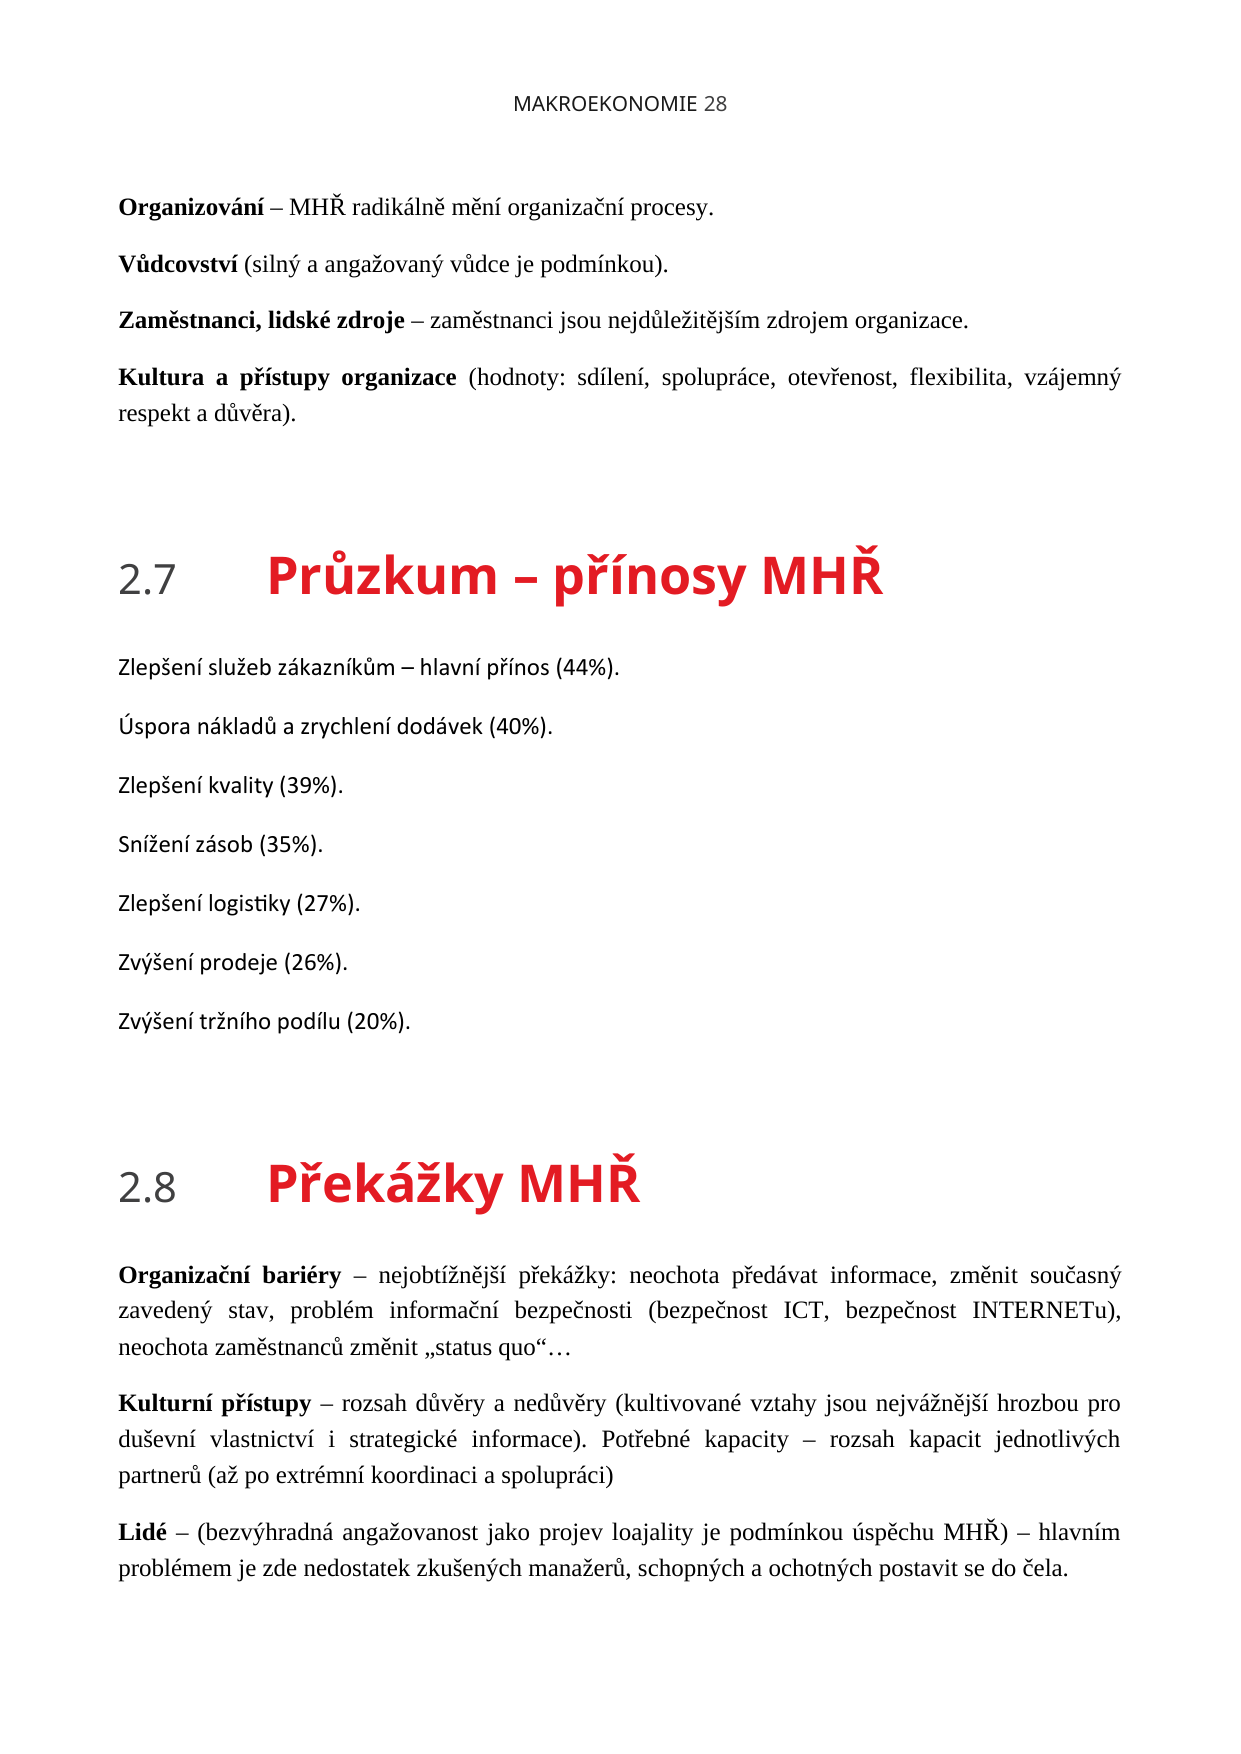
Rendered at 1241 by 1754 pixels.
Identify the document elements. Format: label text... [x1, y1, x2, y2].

text Zaměstnanci, lidské zdroje – zaměstnanci jsou nejdůležitějším zdrojem organizace. [118, 306, 1122, 334]
text Zlepšení logistiky (27%). [118, 887, 1122, 917]
text Zvýšení tržního podílu (20%). [118, 1005, 1122, 1035]
text Lidé – (bezvýhradná angažovanost jako projev loajality je podmínkou úspěchu MHŘ) – hlavním problémem je zde nedostatek zkušených manažerů, schopných a ochotných postavit se do čela. [118, 1517, 1122, 1582]
text Zlepšení kvality (39%). [118, 769, 1122, 799]
text Kulturní přístupy – rozsah důvěry a nedůvěry (kultivované vztahy jsou nejvážnější hrozbou pro duševní vlastnictví i strategické informace). Potřebné kapacity – rozsah kapacit jednotlivých partnerů (až po extrémní koordinaci a spolupráci) [118, 1388, 1122, 1489]
text Průzkum – přínosy MHŘ [118, 538, 1122, 609]
text Zvýšení prodeje (26%). [118, 946, 1122, 976]
text Snížení zásob (35%). [118, 828, 1122, 858]
text Vůdcovství (silný a angažovaný vůdce je podmínkou). [118, 249, 1122, 278]
text Úspora nákladů a zrychlení dodávek (40%). [118, 710, 1122, 741]
text Zlepšení služeb zákazníkům – hlavní přínos (44%). [118, 651, 1122, 682]
text Kultura a přístupy organizace (hodnoty: sdílení, spolupráce, otevřenost, flexibilita, vzájemný respekt a důvěra). [118, 362, 1122, 427]
text Překážky MHŘ [118, 1147, 1122, 1218]
text Organizování – MHŘ radikálně mění organizační procesy. [118, 192, 1122, 221]
text Organizační bariéry – nejobtížnější překážky: neochota předávat informace, změnit současný zavedený stav, problém informační bezpečnosti (bezpečnost ICT, bezpečnost INTERNETu), neochota zaměstnanců změnit „status quo“… [118, 1260, 1122, 1360]
